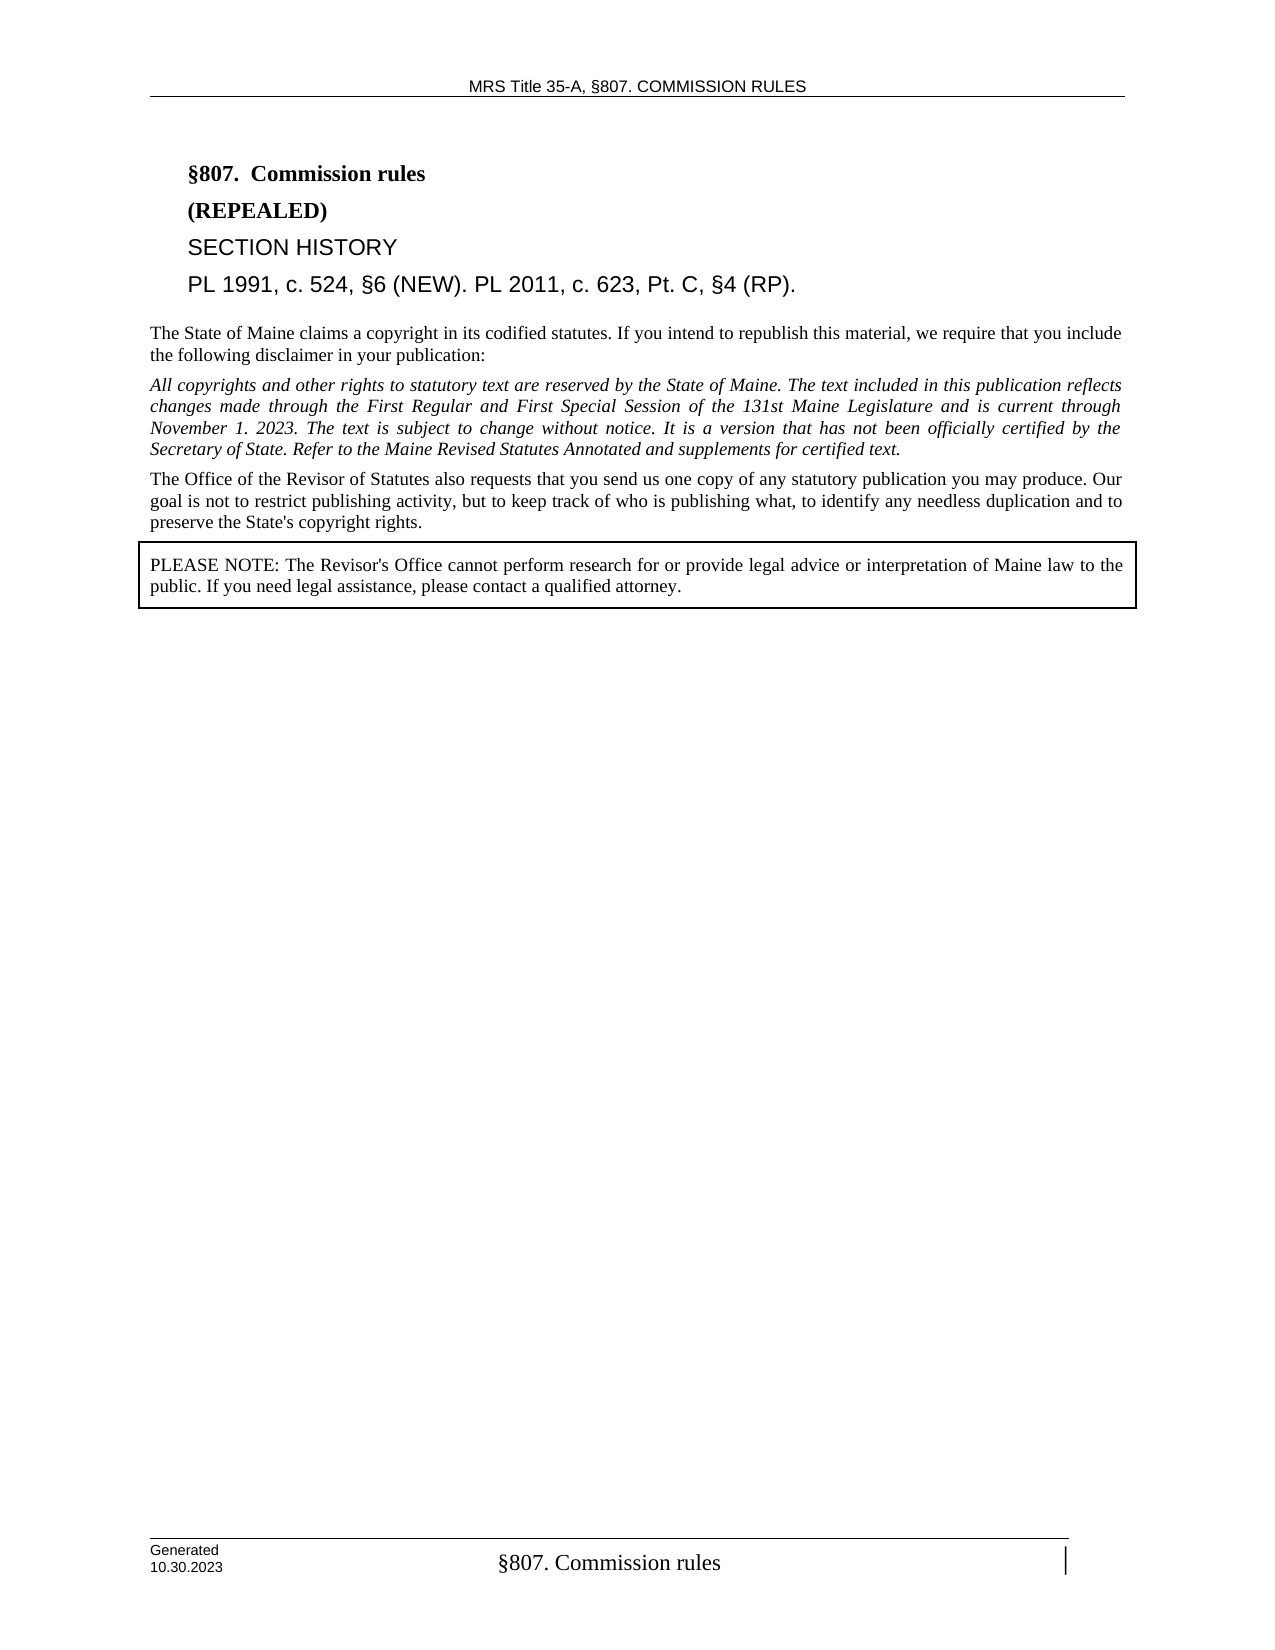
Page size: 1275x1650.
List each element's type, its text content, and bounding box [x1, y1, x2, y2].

text The State of Maine claims a copyright in its codified statutes. If you intend to republish this material, we require that you include the following disclaimer in your publication: [150, 322, 1125, 365]
text PL 1991, c. 524, §6 (NEW). PL 2011, c. 623, Pt. C, §4 (RP). [187, 271, 1125, 297]
text The Office of the Revisor of Statutes also requests that you send us one copy of any statutory publication you may produce. Our goal is not to restrict publishing activity, but to keep track of who is publishing what, to identify any needless duplication and to preserve the State's copyright rights. [150, 468, 1125, 533]
text (REPEALED) [187, 197, 1125, 223]
text §807. Commission rules [187, 160, 1125, 187]
text SECTION HISTORY [187, 234, 1125, 260]
text PLEASE NOTE: The Revisor's Office cannot perform research for or provide legal advice or interpretation of Maine law to the public. If you need legal assistance, please contact a qualified attorney. [140, 543, 1135, 607]
text All copyrights and other rights to statutory text are reserved by the State of Maine. The text included in this publication reflects changes made through the First Regular and First Special Session of the 131st Maine Legislature and is current through November 1. 2023 . The text is subject to change without notice. It is a version that has not been officially certified by the Secretary of State. Refer to the Maine Revised Statutes Annotated and supplements for certified text. [150, 373, 1125, 460]
